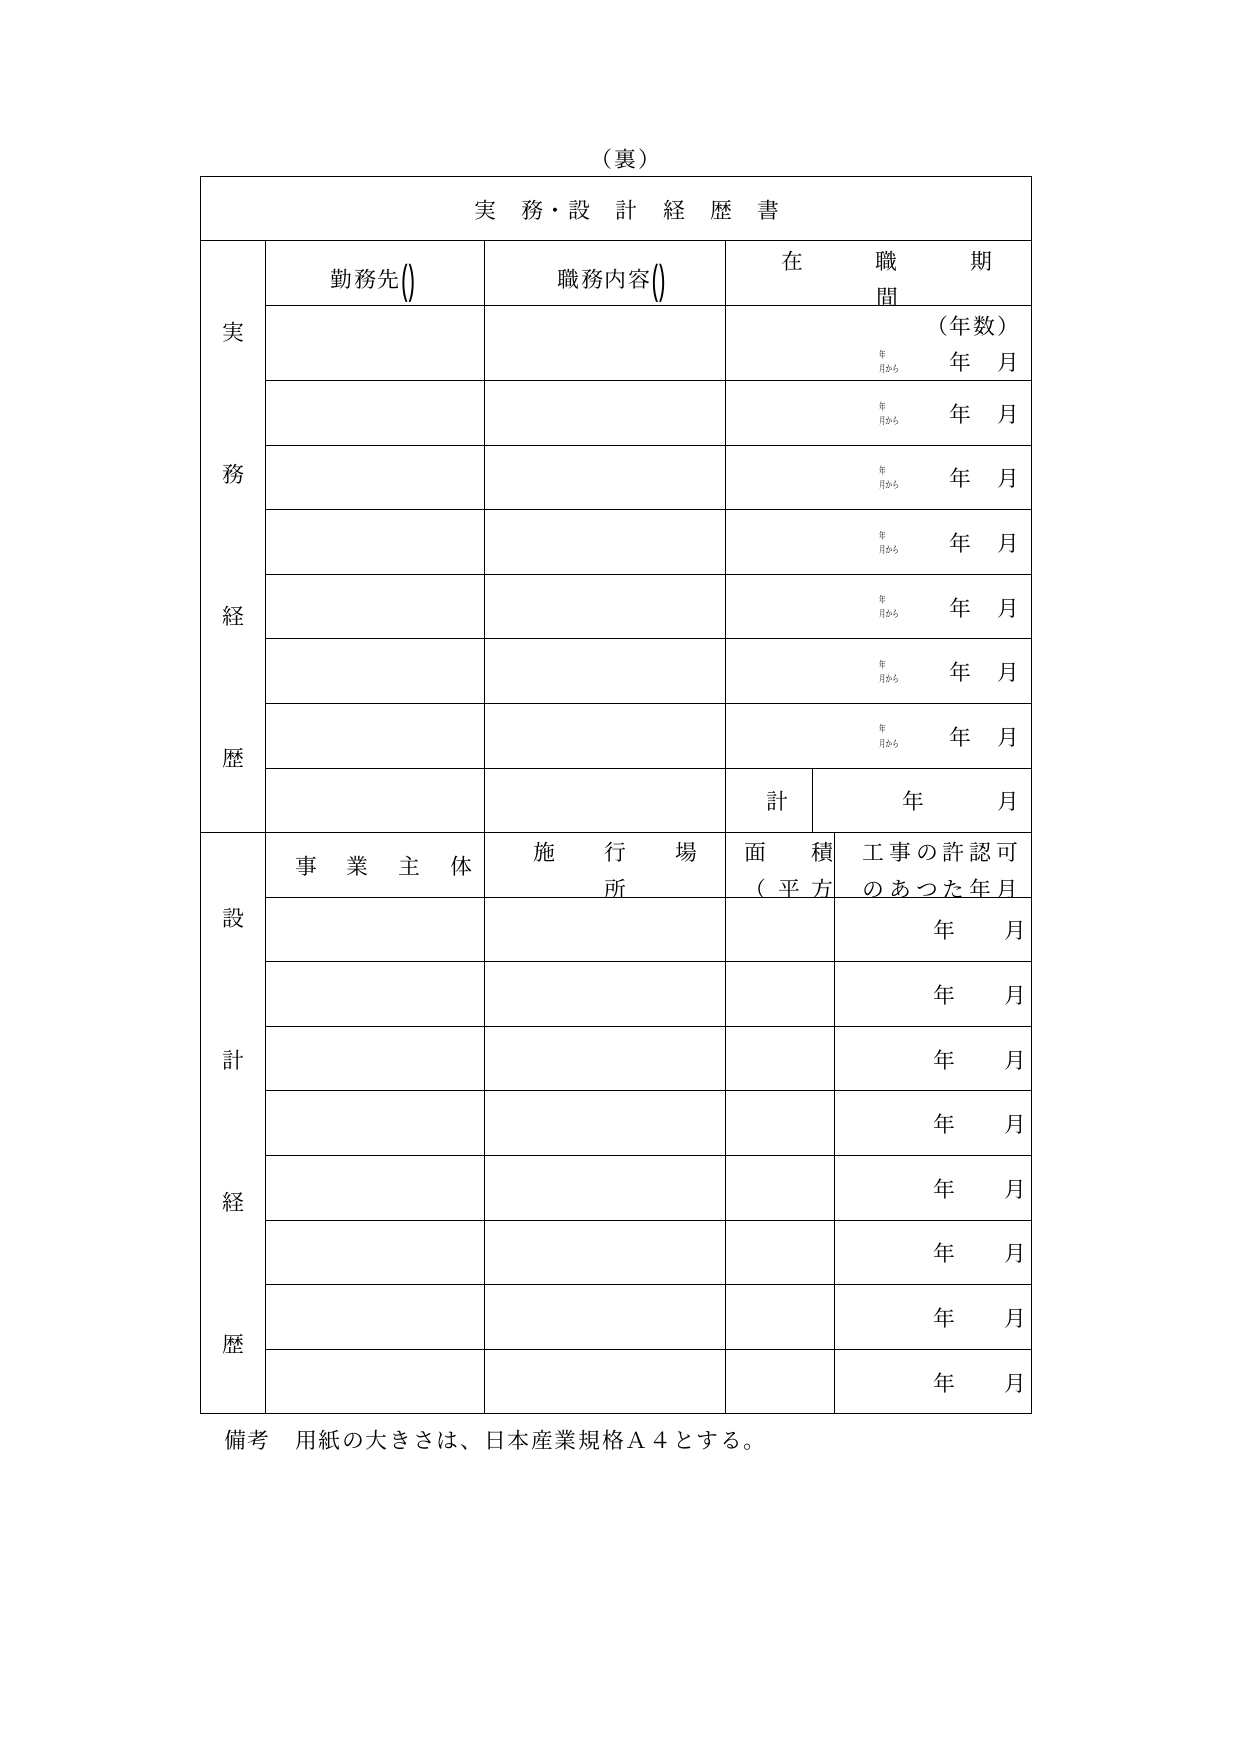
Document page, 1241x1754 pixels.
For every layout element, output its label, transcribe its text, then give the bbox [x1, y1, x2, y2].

table_cell [485, 510, 725, 574]
table_cell [485, 639, 725, 703]
table_cell [266, 1156, 484, 1219]
table_cell 年 月 [726, 639, 1031, 703]
table_cell [266, 510, 484, 574]
table_cell [485, 1091, 725, 1155]
table_cell 年 月 [726, 575, 1031, 638]
table_cell 面積（平方メートル） [726, 833, 834, 897]
table_cell 年 月 [813, 769, 1031, 832]
table_cell 年 月 [726, 704, 1031, 767]
table_cell 年 月 [835, 1091, 1031, 1155]
table_cell 年 月 [726, 446, 1031, 509]
table_cell [726, 1156, 834, 1219]
table_cell [485, 1156, 725, 1219]
table_cell [485, 1285, 725, 1349]
table_cell [266, 1221, 484, 1284]
table_cell [266, 575, 484, 638]
table_cell [485, 704, 725, 767]
table_cell [485, 1221, 725, 1284]
table_cell 勤務先() [266, 241, 484, 305]
table_cell [266, 1350, 484, 1413]
text 備考 用紙の大きさは、日本産業規格Ａ４とする。 [200, 1421, 1052, 1457]
table_cell [266, 704, 484, 767]
table_cell [726, 962, 834, 1026]
table_cell [726, 1091, 834, 1155]
table_cell [726, 1285, 834, 1349]
table_cell [726, 1350, 834, 1413]
table_header 実 務・設 計 経 歴 書 [201, 177, 1031, 240]
table_cell 職務内容() [485, 241, 725, 305]
table_cell [266, 1285, 484, 1349]
table_cell 年 月 [835, 1285, 1031, 1349]
table_cell 年 月 [835, 1027, 1031, 1090]
table_cell [266, 306, 484, 380]
table_cell 年 月 [726, 381, 1031, 444]
table_cell 年 月 [835, 1156, 1031, 1219]
table_cell [266, 1091, 484, 1155]
table_cell [266, 1027, 484, 1090]
table_cell 年 月 [835, 1350, 1031, 1413]
table_cell [726, 1221, 834, 1284]
table_cell [485, 1027, 725, 1090]
table_cell [726, 898, 834, 961]
table_cell [485, 1350, 725, 1413]
table_cell [266, 898, 484, 961]
table_cell 施 行 場 所 [485, 833, 725, 897]
table_cell 実 務 経 歴 [201, 241, 265, 832]
table_cell （年数） 年 月 [726, 306, 1031, 380]
table_cell 工事の許認可のあつた年月 [835, 833, 1031, 897]
table_cell [266, 381, 484, 444]
table_cell [485, 898, 725, 961]
table_cell 在 職 期 間 [726, 241, 1031, 305]
table_cell [485, 575, 725, 638]
table_cell 年 月 [835, 898, 1031, 961]
table_cell 設 計 経 歴 [201, 833, 265, 1413]
table_cell [266, 769, 484, 832]
table_cell [266, 639, 484, 703]
table_cell [266, 446, 484, 509]
table_cell [485, 446, 725, 509]
table_cell [485, 306, 725, 380]
table_cell [726, 1027, 834, 1090]
table_cell 事 業 主 体 [266, 833, 484, 897]
table_cell [485, 962, 725, 1026]
table_cell 年 月 [835, 1221, 1031, 1284]
table_cell [266, 962, 484, 1026]
table_cell 年 月 [726, 510, 1031, 574]
table_cell 年 月 [835, 962, 1031, 1026]
text （裏） [200, 139, 1052, 176]
table_cell [485, 381, 725, 444]
table_cell 計 [726, 769, 812, 832]
table_cell [485, 769, 725, 832]
